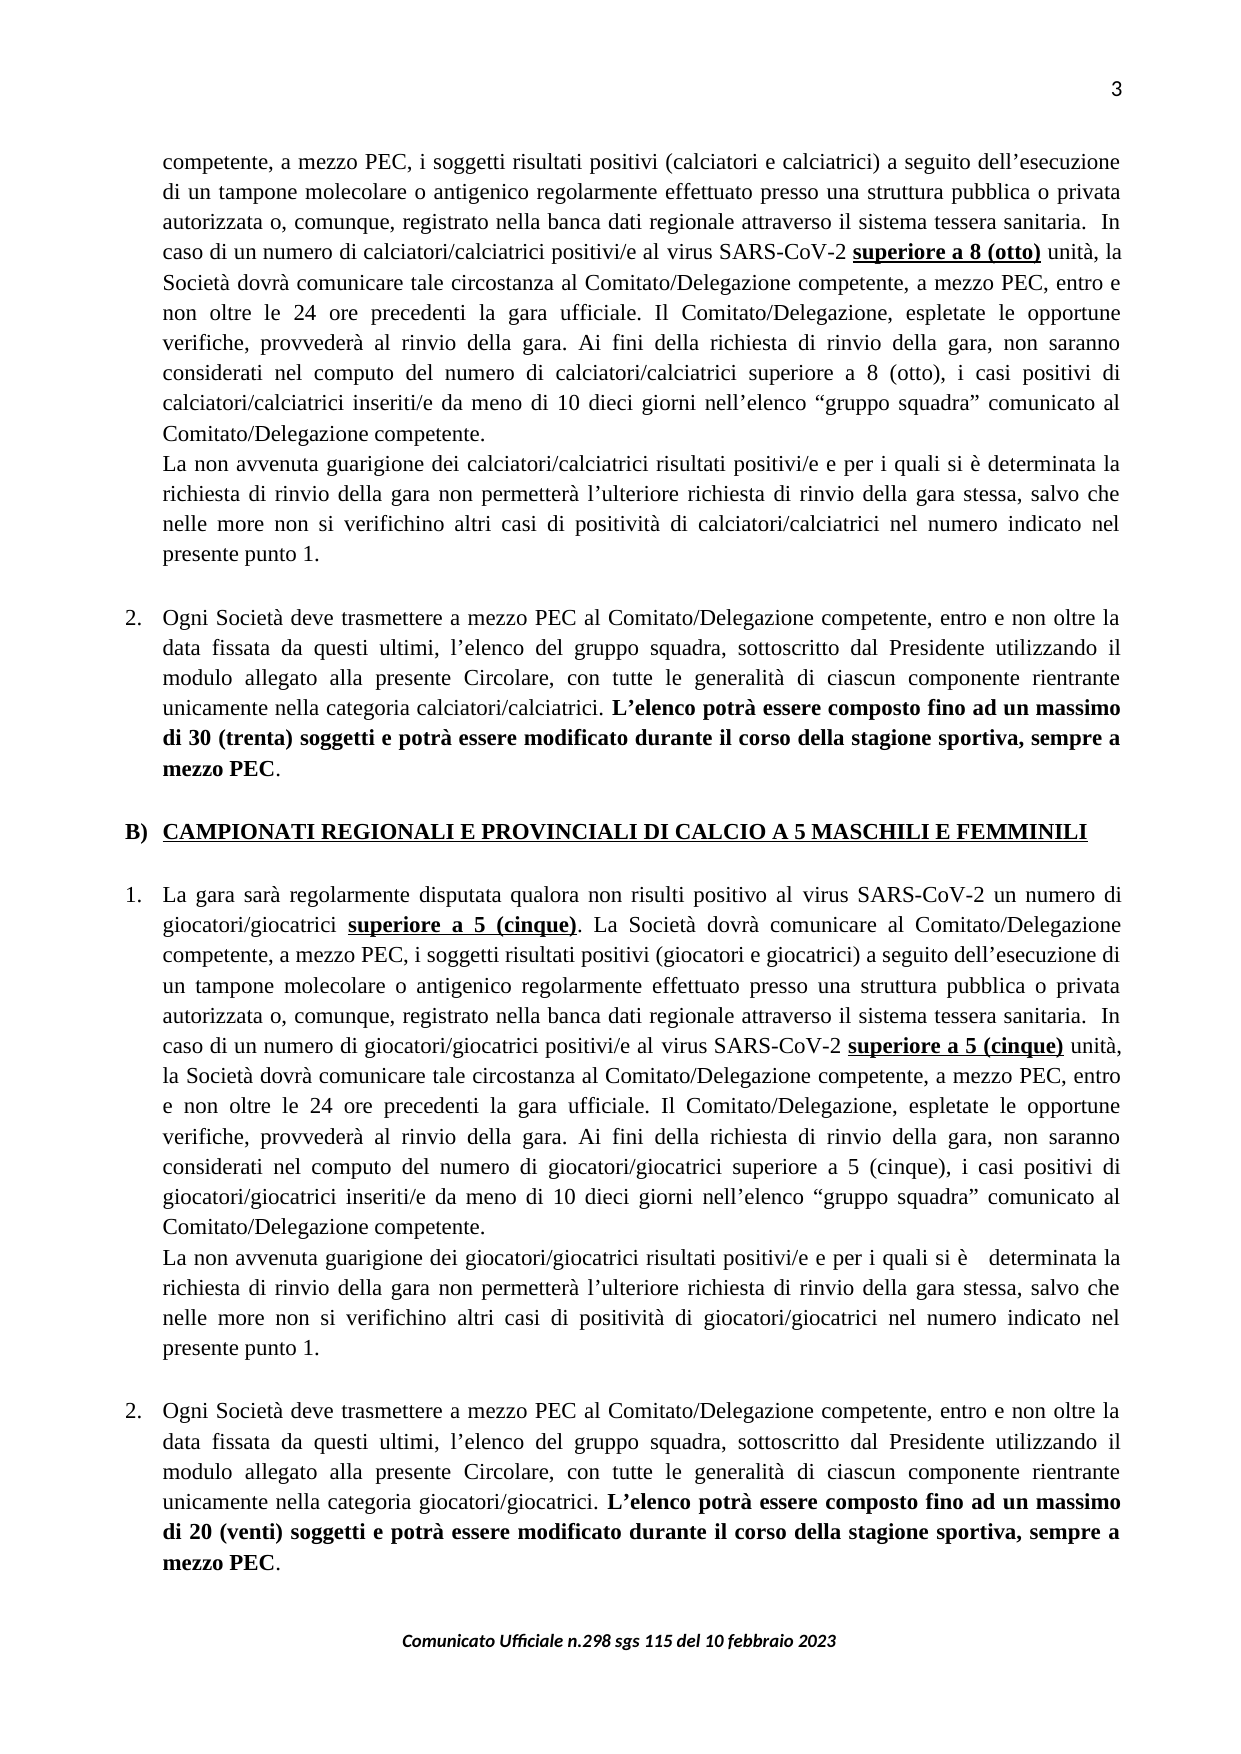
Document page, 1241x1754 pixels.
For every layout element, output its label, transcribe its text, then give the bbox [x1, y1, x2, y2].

text La non avvenuta guarigione dei calciatori/calciatrici risultati positivi/e e per i quali si è determinata la richiesta di rinvio della gara non permetterà l’ulteriore richiesta di rinvio della gara stessa, salvo che nelle more non si verifichino altri casi di positività di calciatori/calciatrici nel numero indicato nel presente punto 1. [162, 450, 1122, 567]
list CAMPIONATI REGIONALI E PROVINCIALI DI CALCIO A 5 MASCHILI E FEMMINILI [125, 818, 1122, 844]
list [125, 148, 1122, 446]
list La gara sarà regolarmente disputata qualora non risulti positivo al virus SARS-CoV-2 un numero di giocatori/giocatrici superiore a 5 (cinque). La Società dovrà comunicare al Comitato/Delegazione competente, a mezzo PEC, i soggetti risultati positivi (giocatori e giocatrici) a seguito dell’esecuzione di un tampone molecolare o antigenico regolarmente effettuato presso una struttura pubblica o privata autorizzata o, comunque, registrato nella banca dati regionale attraverso il sistema tessera sanitaria. In caso di un numero di giocatori/giocatrici positivi/e al virus SARS-CoV-2 superiore a 5 (cinque) unità, la Società dovrà comunicare tale circostanza al Comitato/Delegazione competente, a mezzo PEC, entro e non oltre le 24 ore precedenti la gara ufficiale. Il Comitato/Delegazione, espletate le opportune verifiche, provvederà al rinvio della gara. Ai fini della richiesta di rinvio della gara, non saranno considerati nel computo del numero di giocatori/giocatrici superiore a 5 (cinque), i casi positivi di giocatori/giocatrici inseriti/e da meno di 10 dieci giorni nell’elenco “gruppo squadra” comunicato al Comitato/Delegazione competente. [125, 881, 1122, 1240]
list Ogni Società deve trasmettere a mezzo PEC al Comitato/Delegazione competente, entro e non oltre la data fissata da questi ultimi, l’elenco del gruppo squadra, sottoscritto dal Presidente utilizzando il modulo allegato alla presente Circolare, con tutte le generalità di ciascun componente rientrante unicamente nella categoria calciatori/calciatrici. L’elenco potrà essere composto fino ad un massimo di 30 (trenta) soggetti e potrà essere modificato durante il corso della stagione sportiva, sempre a mezzo PEC. [125, 604, 1122, 781]
text La non avvenuta guarigione dei giocatori/giocatrici risultati positivi/e e per i quali si è determinata la richiesta di rinvio della gara non permetterà l’ulteriore richiesta di rinvio della gara stessa, salvo che nelle more non si verifichino altri casi di positività di giocatori/giocatrici nel numero indicato nel presente punto 1. [162, 1244, 1122, 1361]
list Ogni Società deve trasmettere a mezzo PEC al Comitato/Delegazione competente, entro e non oltre la data fissata da questi ultimi, l’elenco del gruppo squadra, sottoscritto dal Presidente utilizzando il modulo allegato alla presente Circolare, con tutte le generalità di ciascun componente rientrante unicamente nella categoria giocatori/giocatrici. L’elenco potrà essere composto fino ad un massimo di 20 (venti) soggetti e potrà essere modificato durante il corso della stagione sportiva, sempre a mezzo PEC. [125, 1397, 1122, 1575]
